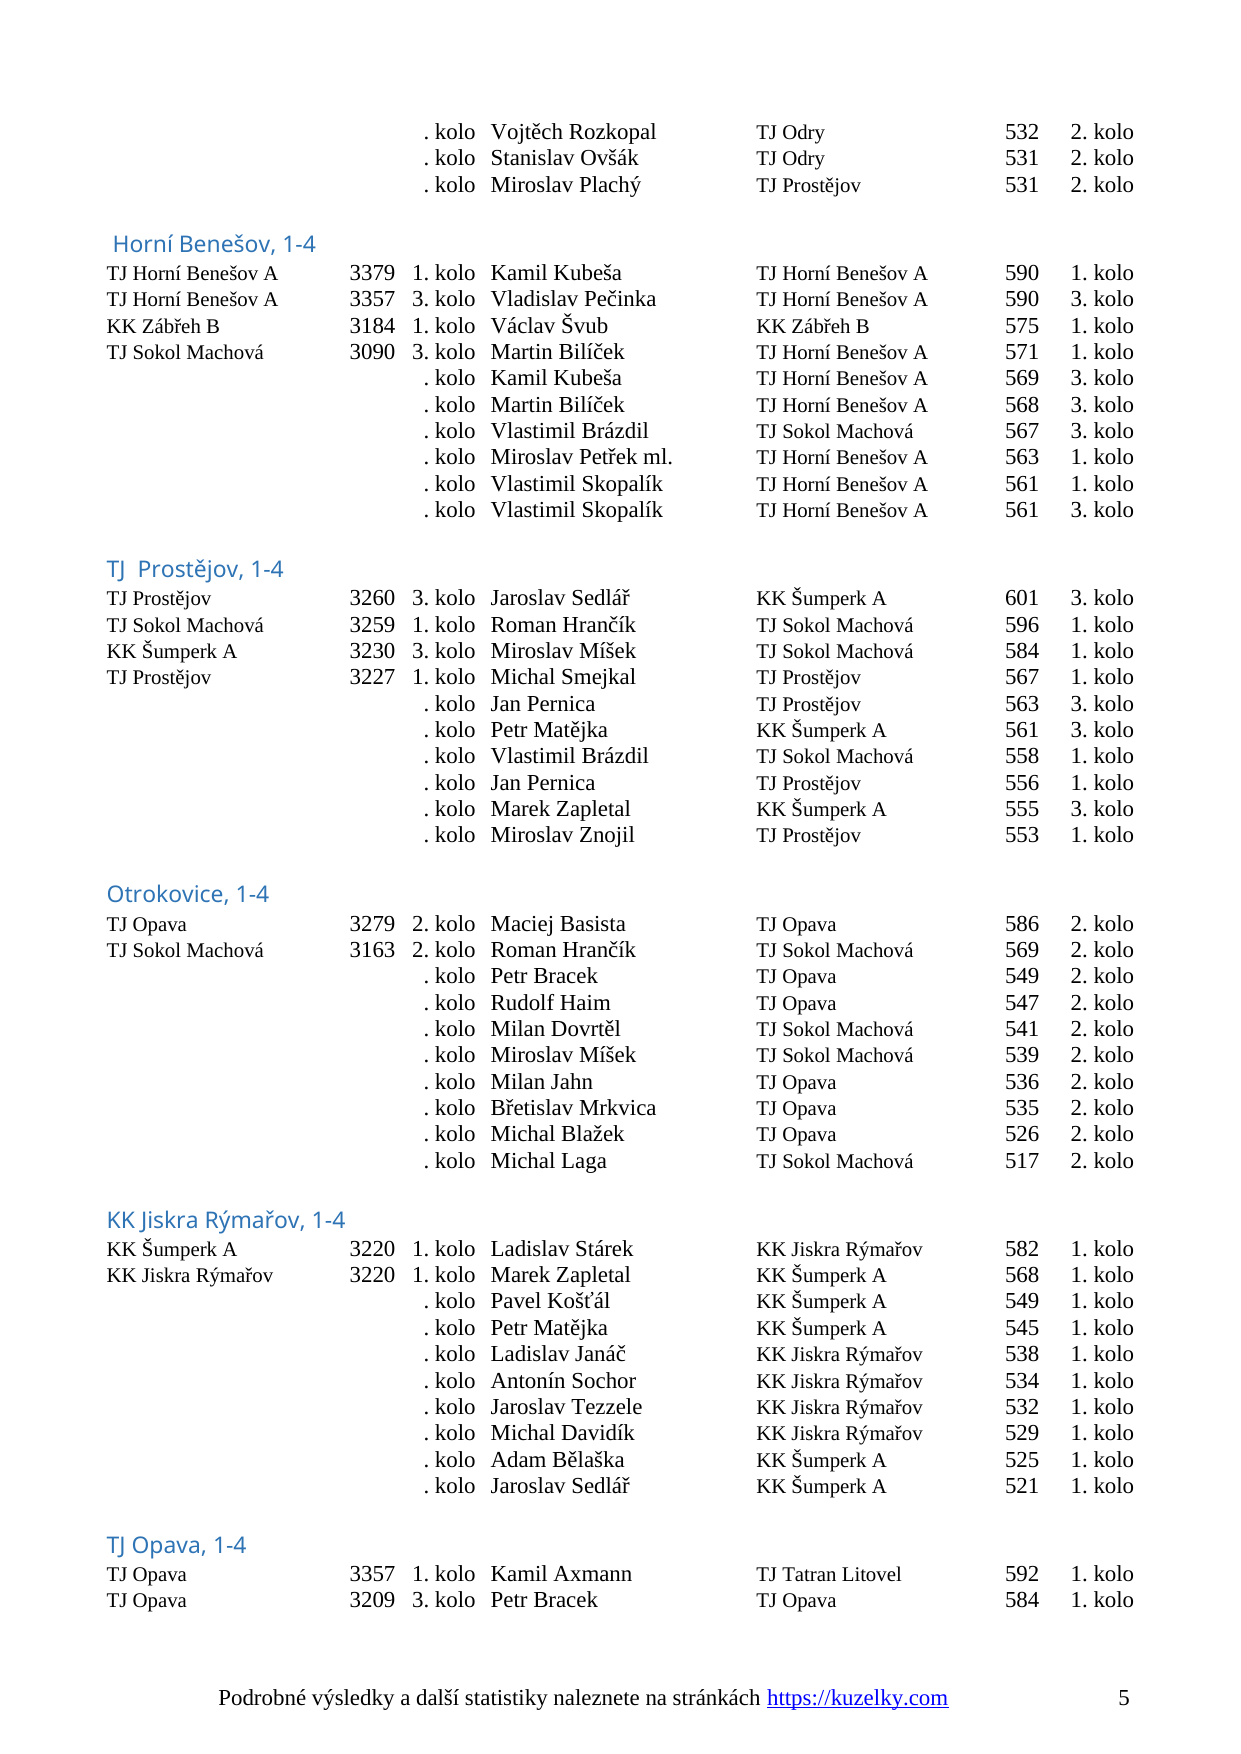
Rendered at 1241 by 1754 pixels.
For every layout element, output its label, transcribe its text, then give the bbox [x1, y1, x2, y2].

text . kolo Miroslav Míšek TJ Sokol Machová 539 2. kolo [106, 1041, 1134, 1068]
subtitle Horní Benešov, 1-4 [106, 228, 1134, 259]
text TJ Sokol Machová 3259 1. kolo Roman Hrančík TJ Sokol Machová 596 1. kolo [106, 611, 1134, 637]
text KK Jiskra Rýmařov 3220 1. kolo Marek Zapletal KK Šumperk A 568 1. kolo [106, 1261, 1134, 1288]
text . kolo Vojtěch Rozkopal TJ Odry 532 2. kolo [106, 118, 1134, 144]
text . kolo Vlastimil Skopalík TJ Horní Benešov A 561 1. kolo [106, 470, 1134, 496]
text . kolo Milan Jahn TJ Opava 536 2. kolo [106, 1068, 1134, 1094]
text . kolo Adam Bělaška KK Šumperk A 525 1. kolo [106, 1446, 1134, 1472]
text . kolo Vlastimil Skopalík TJ Horní Benešov A 561 3. kolo [106, 496, 1134, 522]
text KK Šumperk A 3230 3. kolo Miroslav Míšek TJ Sokol Machová 584 1. kolo [106, 637, 1134, 663]
text . kolo Marek Zapletal KK Šumperk A 555 3. kolo [106, 795, 1134, 821]
text TJ Prostějov 3260 3. kolo Jaroslav Sedlář KK Šumperk A 601 3. kolo [106, 584, 1134, 611]
text . kolo Miroslav Plachý TJ Prostějov 531 2. kolo [106, 171, 1134, 197]
text TJ Sokol Machová 3163 2. kolo Roman Hrančík TJ Sokol Machová 569 2. kolo [106, 936, 1134, 962]
text . kolo Jaroslav Tezzele KK Jiskra Rýmařov 532 1. kolo [106, 1393, 1134, 1419]
subtitle TJ Prostějov, 1-4 [106, 553, 1134, 584]
text . kolo Vlastimil Brázdil TJ Sokol Machová 558 1. kolo [106, 742, 1134, 769]
text TJ Opava 3357 1. kolo Kamil Axmann TJ Tatran Litovel 592 1. kolo [106, 1560, 1134, 1587]
text . kolo Rudolf Haim TJ Opava 547 2. kolo [106, 989, 1134, 1015]
text KK Zábřeh B 3184 1. kolo Václav Švub KK Zábřeh B 575 1. kolo [106, 312, 1134, 338]
subtitle Otrokovice, 1-4 [106, 878, 1134, 909]
text . kolo Břetislav Mrkvica TJ Opava 535 2. kolo [106, 1094, 1134, 1120]
text . kolo Petr Bracek TJ Opava 549 2. kolo [106, 962, 1134, 989]
text TJ Sokol Machová 3090 3. kolo Martin Bilíček TJ Horní Benešov A 571 1. kolo [106, 338, 1134, 364]
text . kolo Michal Laga TJ Sokol Machová 517 2. kolo [106, 1147, 1134, 1173]
text . kolo Milan Dovrtěl TJ Sokol Machová 541 2. kolo [106, 1015, 1134, 1041]
subtitle TJ Opava, 1-4 [106, 1529, 1134, 1560]
text . kolo Jan Pernica TJ Prostějov 563 3. kolo [106, 690, 1134, 716]
text TJ Opava 3279 2. kolo Maciej Basista TJ Opava 586 2. kolo [106, 909, 1134, 936]
text . kolo Ladislav Janáč KK Jiskra Rýmařov 538 1. kolo [106, 1340, 1134, 1367]
text KK Šumperk A 3220 1. kolo Ladislav Stárek KK Jiskra Rýmařov 582 1. kolo [106, 1235, 1134, 1261]
text TJ Horní Benešov A 3379 1. kolo Kamil Kubeša TJ Horní Benešov A 590 1. kolo [106, 259, 1134, 285]
text TJ Horní Benešov A 3357 3. kolo Vladislav Pečinka TJ Horní Benešov A 590 3. kolo [106, 285, 1134, 312]
text TJ Prostějov 3227 1. kolo Michal Smejkal TJ Prostějov 567 1. kolo [106, 663, 1134, 690]
text . kolo Stanislav Ovšák TJ Odry 531 2. kolo [106, 144, 1134, 171]
text . kolo Martin Bilíček TJ Horní Benešov A 568 3. kolo [106, 391, 1134, 417]
text . kolo Michal Davidík KK Jiskra Rýmařov 529 1. kolo [106, 1419, 1134, 1446]
subtitle KK Jiskra Rýmařov, 1-4 [106, 1204, 1134, 1235]
text . kolo Petr Matějka KK Šumperk A 545 1. kolo [106, 1314, 1134, 1340]
text TJ Opava 3209 3. kolo Petr Bracek TJ Opava 584 1. kolo [106, 1587, 1134, 1613]
text . kolo Jan Pernica TJ Prostějov 556 1. kolo [106, 769, 1134, 795]
text . kolo Miroslav Petřek ml. TJ Horní Benešov A 563 1. kolo [106, 443, 1134, 470]
text . kolo Kamil Kubeša TJ Horní Benešov A 569 3. kolo [106, 364, 1134, 391]
text . kolo Antonín Sochor KK Jiskra Rýmařov 534 1. kolo [106, 1367, 1134, 1393]
text . kolo Michal Blažek TJ Opava 526 2. kolo [106, 1120, 1134, 1147]
text . kolo Miroslav Znojil TJ Prostějov 553 1. kolo [106, 821, 1134, 848]
text . kolo Vlastimil Brázdil TJ Sokol Machová 567 3. kolo [106, 417, 1134, 443]
text . kolo Petr Matějka KK Šumperk A 561 3. kolo [106, 716, 1134, 742]
text . kolo Pavel Košťál KK Šumperk A 549 1. kolo [106, 1288, 1134, 1314]
text . kolo Jaroslav Sedlář KK Šumperk A 521 1. kolo [106, 1472, 1134, 1498]
